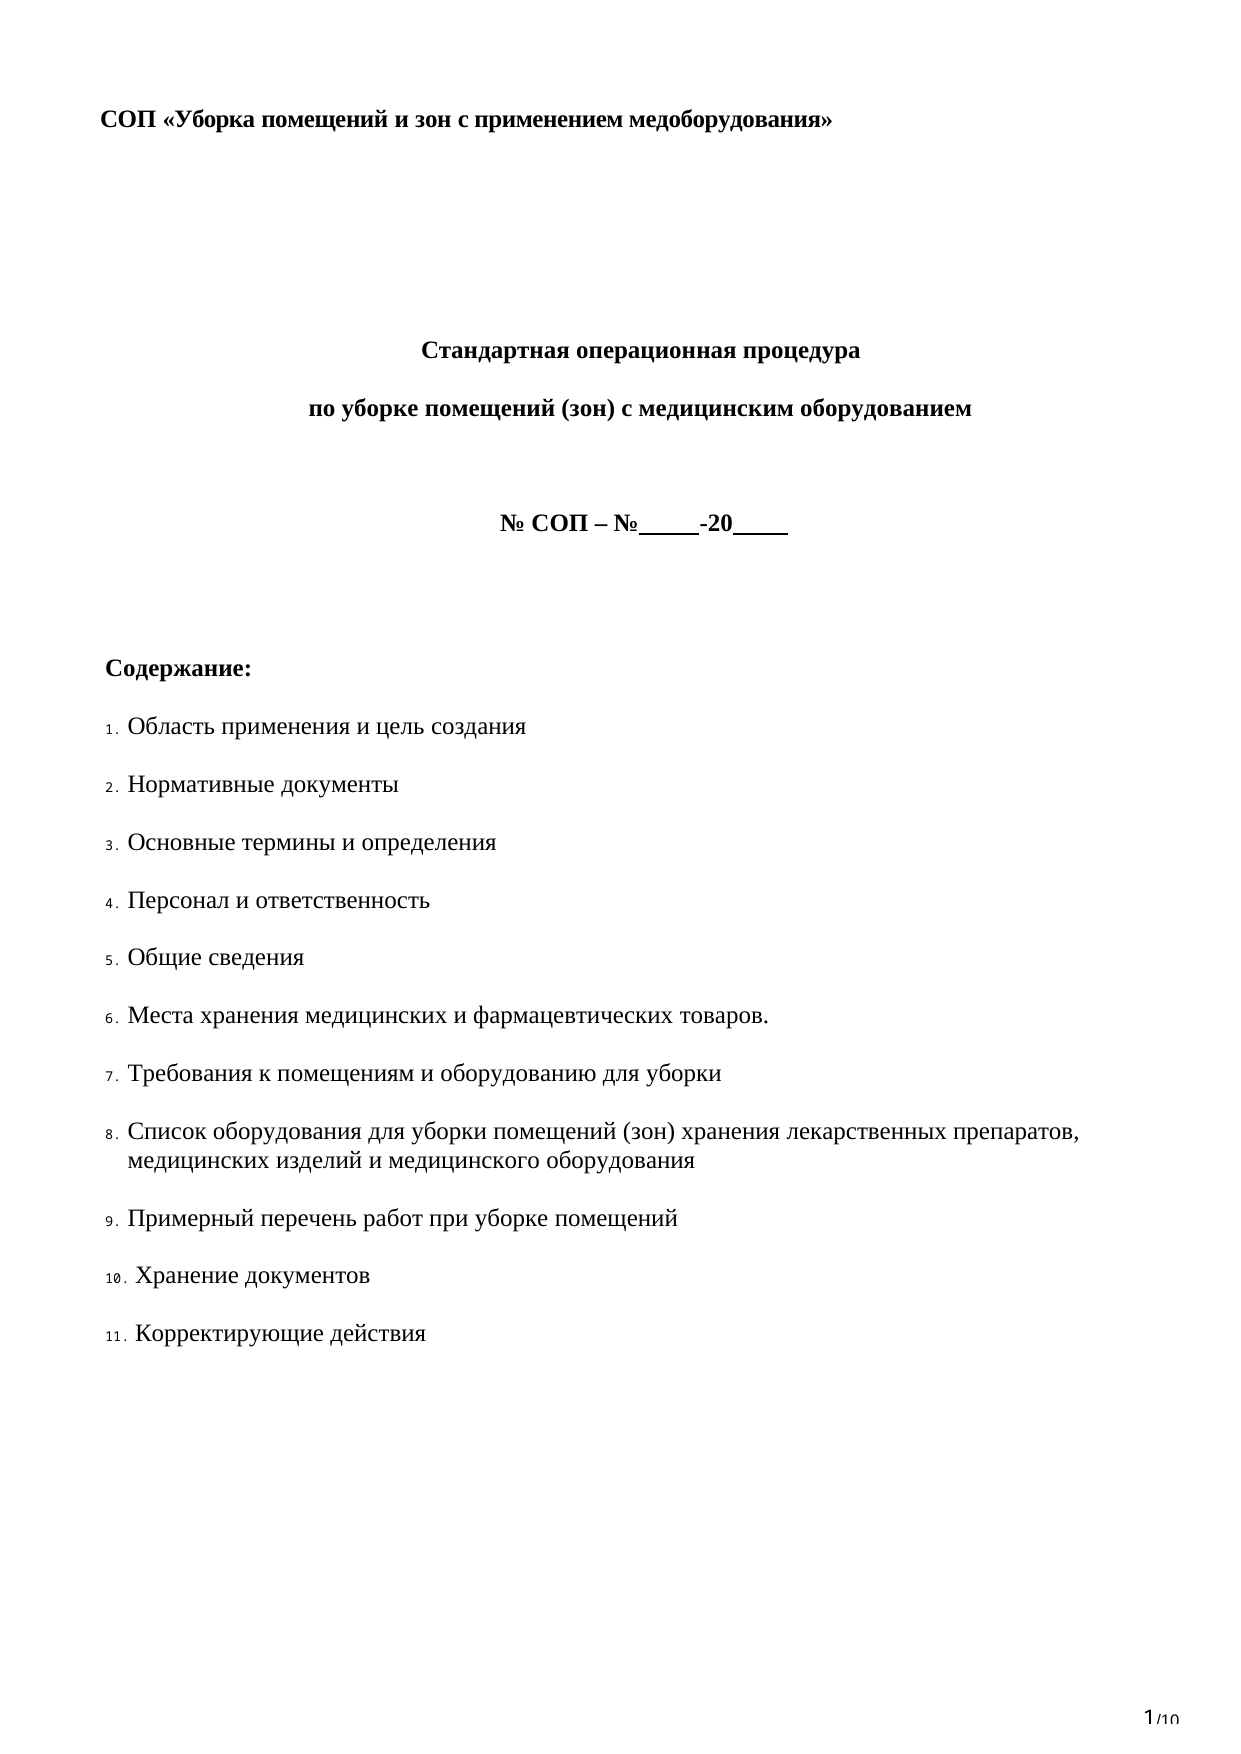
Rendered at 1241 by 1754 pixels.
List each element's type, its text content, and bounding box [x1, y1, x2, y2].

text по уборке помещений (зон) с медицинским оборудованием [92, 393, 1188, 421]
list Примерный перечень работ при уборке помещений [105, 1203, 1188, 1231]
subtitle Стандартная операционная процедура [93, 335, 1188, 363]
list Основные термины и определения [105, 827, 1188, 856]
list Места хранения медицинских и фармацевтических товаров. [105, 1000, 1188, 1029]
list Общие сведения [105, 942, 1188, 971]
list Нормативные документы [105, 769, 1188, 798]
list Корректирующие действия [105, 1318, 1188, 1347]
list Требования к помещениям и оборудованию для уборки [105, 1058, 1188, 1087]
list Область применения и цель создания [105, 711, 1188, 740]
list Список оборудования для уборки помещений (зон) хранения лекарственных препаратов, медицинских изделий и медицинского оборудования [105, 1116, 1188, 1173]
text № СОП – № -20 [100, 508, 1188, 537]
text Содержание: [105, 653, 1188, 682]
list Персонал и ответственность [105, 885, 1188, 913]
title СОП «Уборка помещений и зон с применением медоборудования» [100, 104, 991, 133]
list Хранение документов [105, 1261, 1188, 1289]
